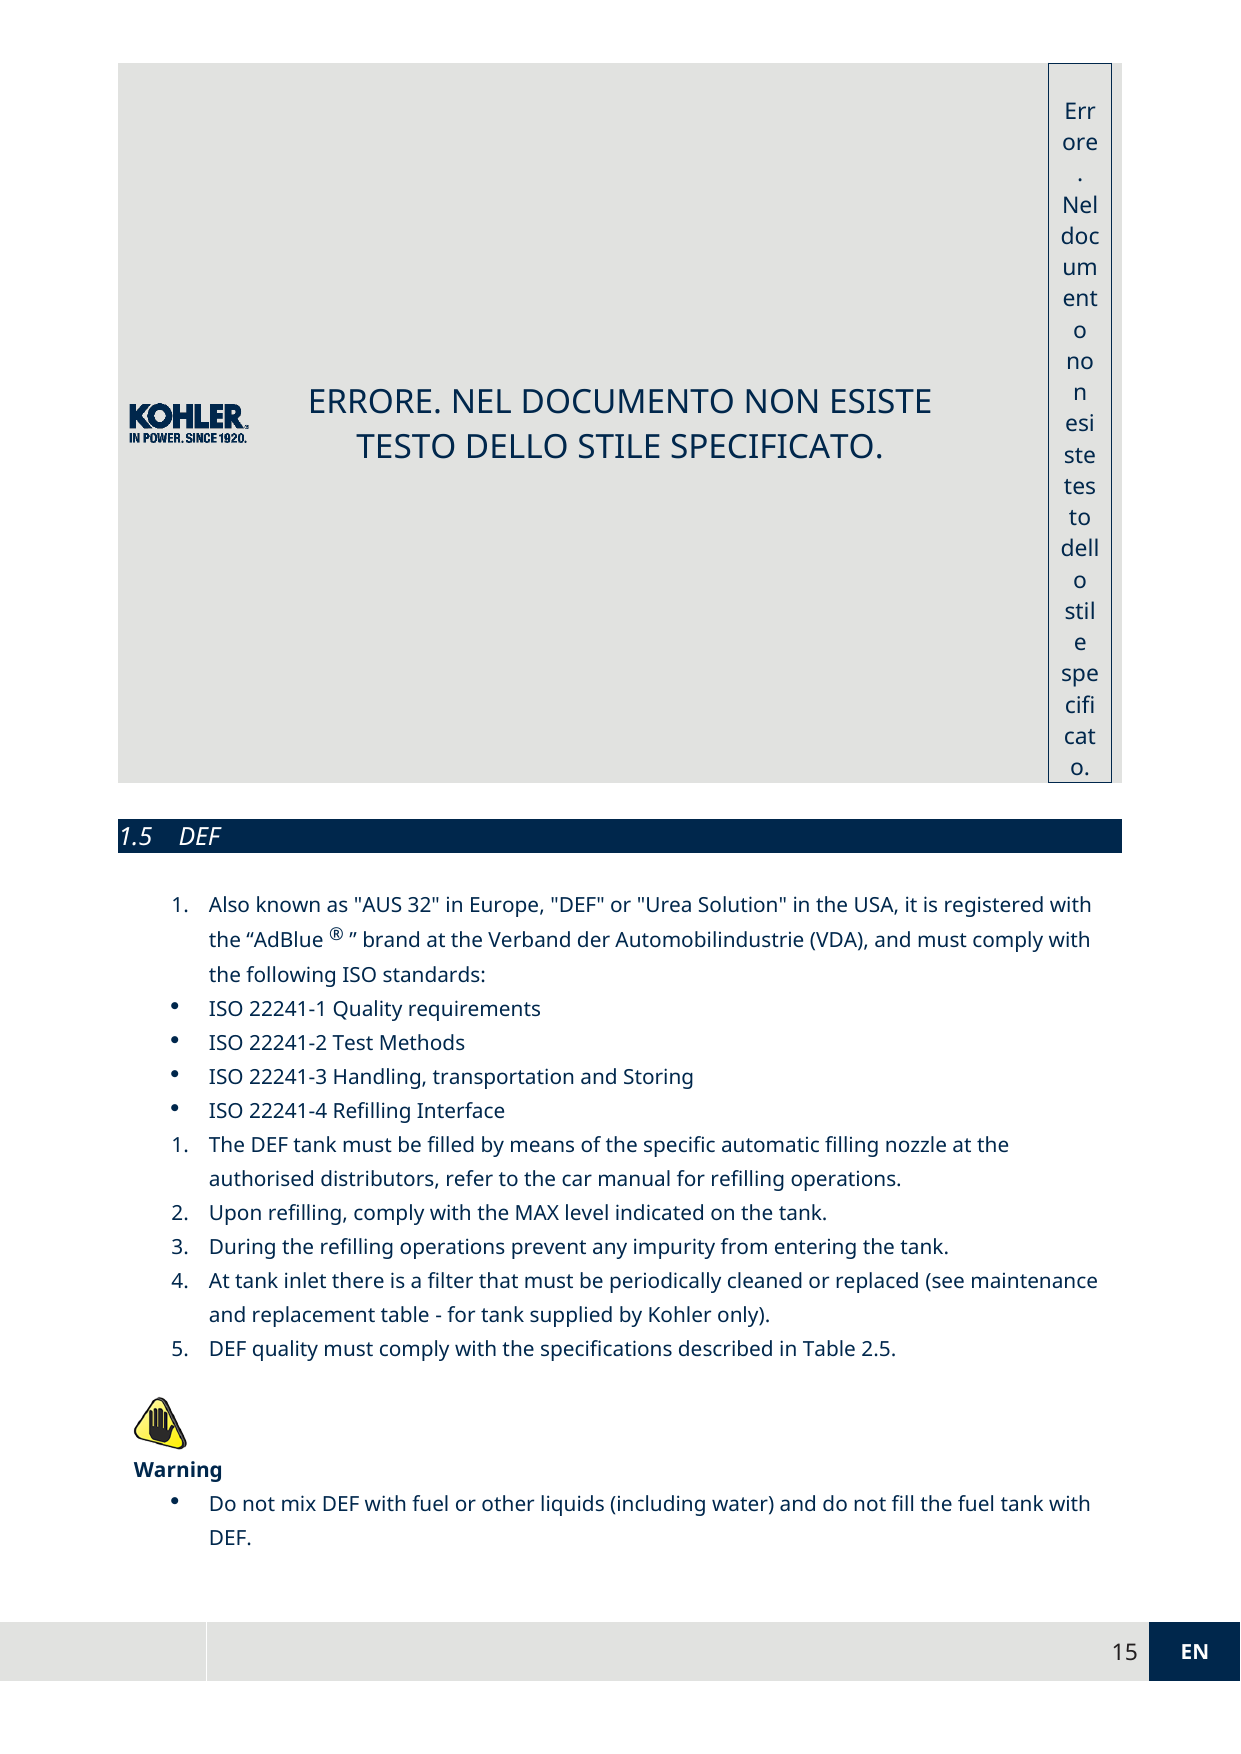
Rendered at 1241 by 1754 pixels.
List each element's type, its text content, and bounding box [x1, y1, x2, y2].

picture [133, 1396, 187, 1450]
table_cell Warning Do not mix DEF with fuel or other liquids (including water) and do not fill the fuel tank with DEF. The presence of DEF inside the specific tank is required to start the engine. Purchase in containers: the container, even if opened, can be stocked with the same conditions of a sealed container. Do not stock the container with a temperature higher than 35°C as this could alter the DEF. In case of DEF freezing inside the container (< 11°C | 51.8°F), DEF can be used when it returns to its liquid state. Do not expose DEF to direct sunlight. In case of opening and closing of the original purchase container, DEF must be checked through a spectrometer to check its quality before use. Do not insert altered DEF in the tank as the engine could not respect the emission parameters, generate DCU errors and as a consequence turn off or fail to start the engine. [118, 1381, 1122, 1569]
subtitle DEF [118, 819, 1122, 853]
picture [129, 403, 249, 443]
table_header Also known as "AUS 32" in Europe, "DEF" or "Urea Solution" in the USA, it is registered with the “AdBlue ® ” brand at the Verband der Automobilindustrie (VDA), and must comply with the following ISO standards: ISO 22241-1 Quality requirements ISO 22241-2 Test Methods ISO 22241-3 Handling, transportation and Storing ISO 22241-4 Refilling Interface The DEF tank must be filled by means of the specific automatic filling nozzle at the authorised distributors, refer to the car manual for refilling operations. Upon refilling, comply with the MAX level indicated on the tank. During the refilling operations prevent any impurity from entering the tank. At tank inlet there is a filter that must be periodically cleaned or replaced (see maintenance and replacement table - for tank supplied by Kohler only). DEF quality must comply with the specifications described in Table 2.5. [118, 872, 1122, 1381]
